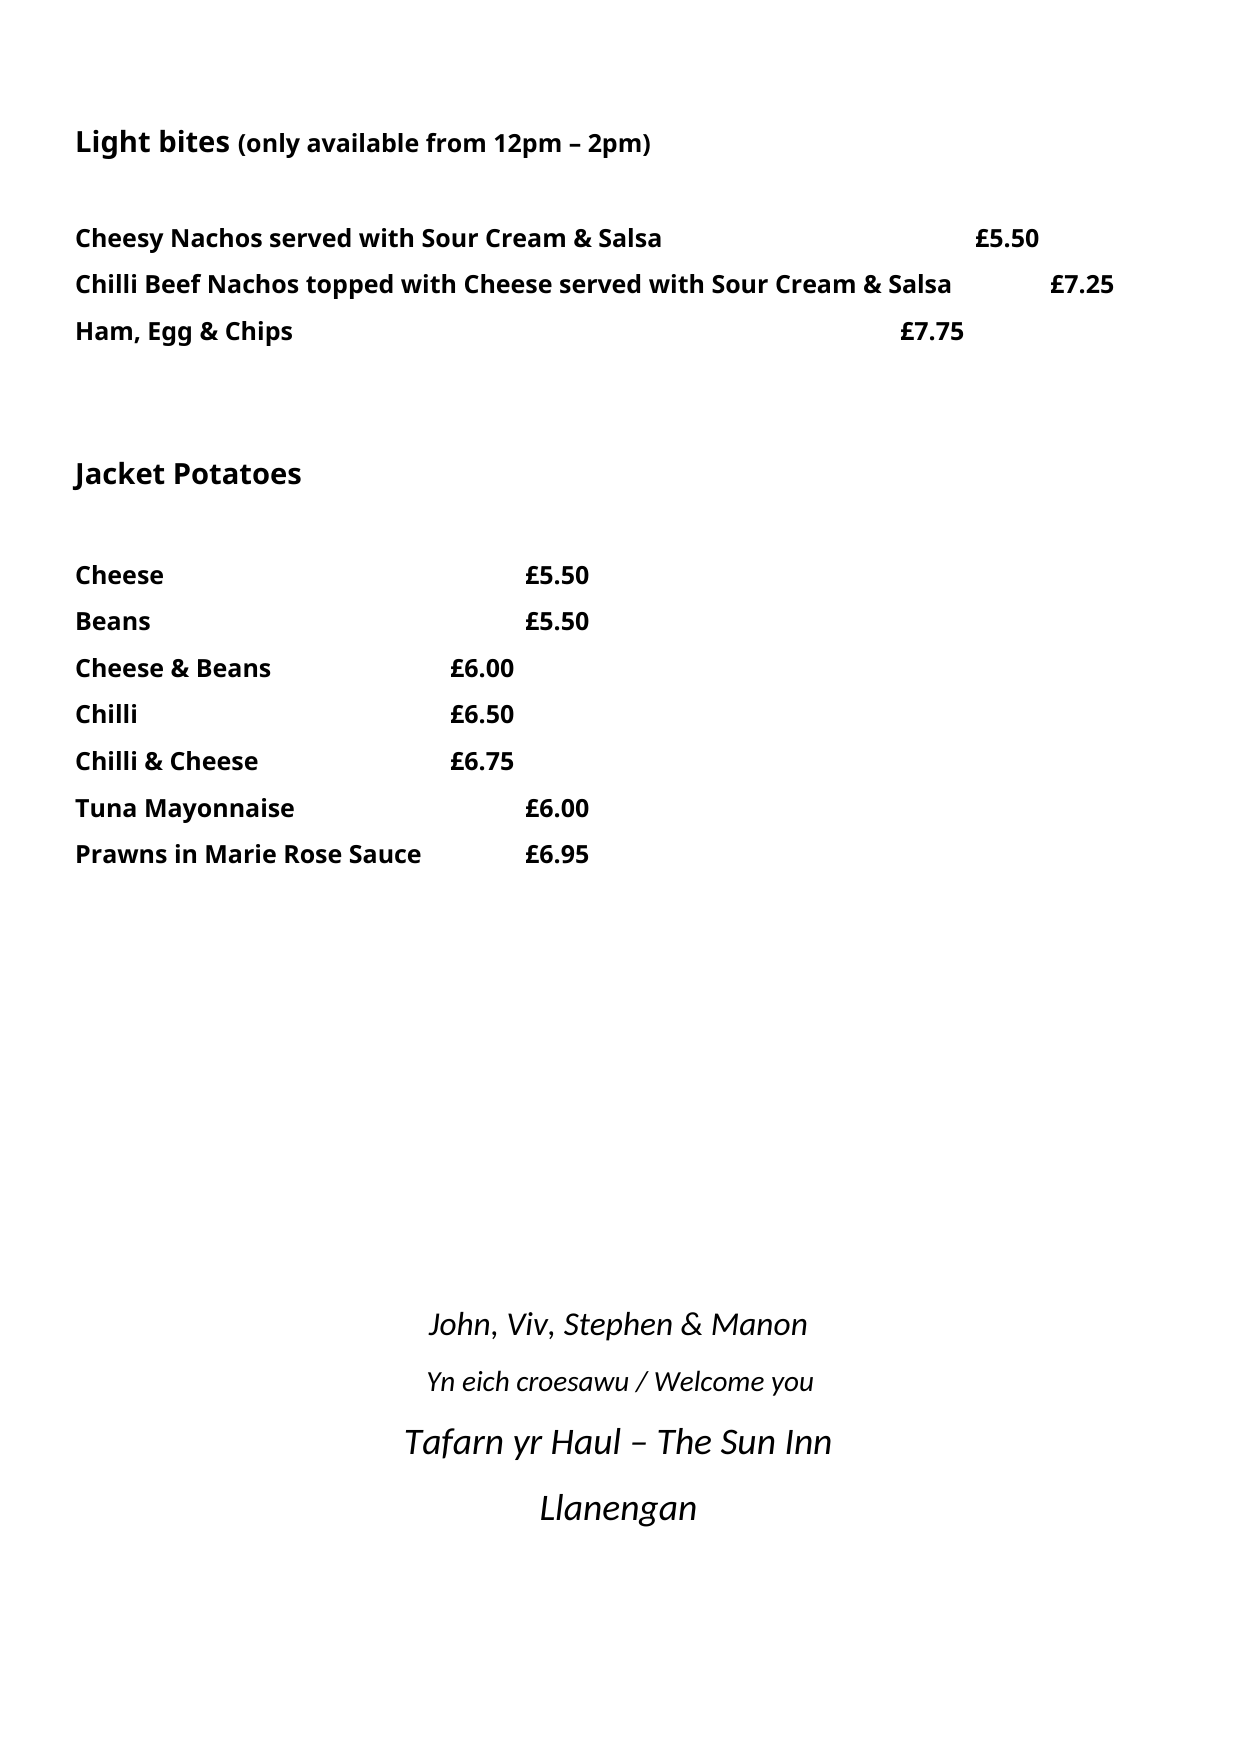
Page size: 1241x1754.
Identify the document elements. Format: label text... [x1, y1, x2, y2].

text Ham, Egg & Chips £7.75 [75, 313, 1165, 347]
text Cheese £5.50 [75, 557, 1165, 592]
text Prawns in Marie Rose Sauce £6.95 [75, 837, 1165, 871]
text Tuna Mayonnaise £6.00 [75, 790, 1165, 824]
text Chilli & Cheese £6.75 [75, 744, 1165, 778]
text Tafarn yr Haul – The Sun Inn [75, 1418, 1165, 1464]
text Beans £5.50 [75, 604, 1165, 638]
text John, Viv, Stephen & Manon [75, 1302, 1165, 1343]
text Llanengan [75, 1484, 1165, 1530]
text Light bites (only available from 12pm – 2pm) [75, 122, 1165, 161]
text Cheesy Nachos served with Sour Cream & Salsa £5.50 [75, 220, 1165, 254]
text Jacket Potatoes [75, 453, 1165, 493]
text Chilli £6.50 [75, 697, 1165, 731]
text Yn eich croesawu / Welcome you [75, 1363, 1165, 1399]
text Cheese & Beans £6.00 [75, 651, 1165, 685]
text Chilli Beef Nachos topped with Cheese served with Sour Cream & Salsa £7.25 [75, 267, 1165, 301]
